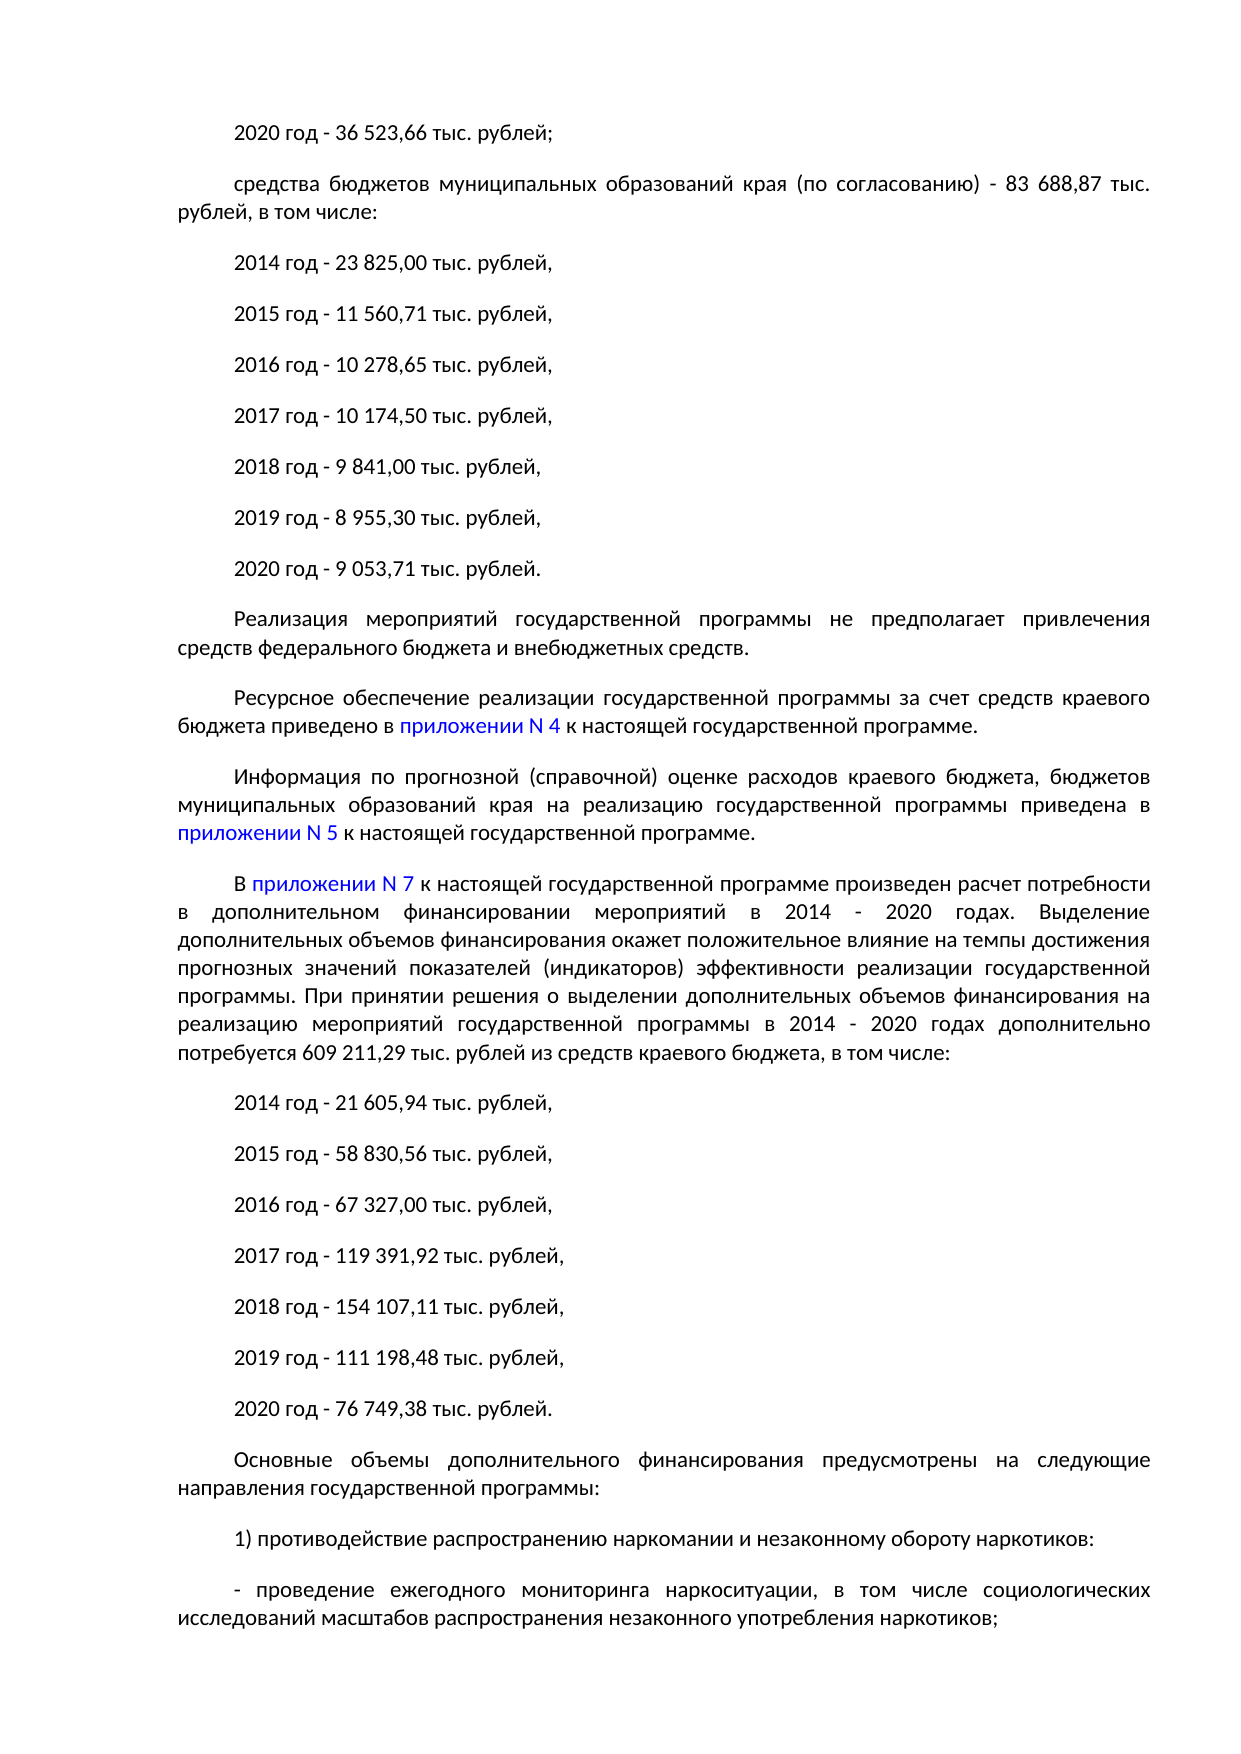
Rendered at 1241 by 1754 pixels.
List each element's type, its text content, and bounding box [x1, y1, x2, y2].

text 2018 год - 9 841,00 тыс. рублей, [177, 452, 1152, 480]
text 2017 год - 10 174,50 тыс. рублей, [177, 401, 1152, 429]
text Ресурсное обеспечение реализации государственной программы за счет средств краевого бюджета приведено в приложении N 4 к настоящей государственной программе. [177, 683, 1152, 739]
text 2014 год - 23 825,00 тыс. рублей, [177, 248, 1152, 276]
text 2015 год - 58 830,56 тыс. рублей, [177, 1139, 1152, 1167]
text 2020 год - 36 523,66 тыс. рублей; [177, 118, 1152, 146]
text 2014 год - 21 605,94 тыс. рублей, [177, 1088, 1152, 1117]
text - проведение ежегодного мониторинга наркоситуации, в том числе социологических исследований масштабов распространения незаконного употребления наркотиков; [177, 1575, 1152, 1631]
text средства бюджетов муниципальных образований края (по согласованию) - 83 688,87 тыс. рублей, в том числе: [177, 169, 1152, 225]
text 2015 год - 11 560,71 тыс. рублей, [177, 299, 1152, 327]
text 2020 год - 9 053,71 тыс. рублей. [177, 554, 1152, 582]
text 2019 год - 111 198,48 тыс. рублей, [177, 1343, 1152, 1371]
text 2017 год - 119 391,92 тыс. рублей, [177, 1241, 1152, 1269]
text 1) противодействие распространению наркомании и незаконному обороту наркотиков: [177, 1524, 1152, 1552]
text Основные объемы дополнительного финансирования предусмотрены на следующие направления государственной программы: [177, 1445, 1152, 1501]
text 2018 год - 154 107,11 тыс. рублей, [177, 1292, 1152, 1320]
text 2016 год - 67 327,00 тыс. рублей, [177, 1190, 1152, 1218]
text 2016 год - 10 278,65 тыс. рублей, [177, 350, 1152, 378]
text 2019 год - 8 955,30 тыс. рублей, [177, 503, 1152, 531]
text 2020 год - 76 749,38 тыс. рублей. [177, 1394, 1152, 1422]
text В приложении N 7 к настоящей государственной программе произведен расчет потребности в дополнительном финансировании мероприятий в 2014 - 2020 годах. Выделение дополнительных объемов финансирования окажет положительное влияние на темпы достижения прогнозных значений показателей (индикаторов) эффективности реализации государственной программы. При принятии решения о выделении дополнительных объемов финансирования на реализацию мероприятий государственной программы в 2014 - 2020 годах дополнительно потребуется 609 211,29 тыс. рублей из средств краевого бюджета, в том числе: [177, 869, 1152, 1066]
text Информация по прогнозной (справочной) оценке расходов краевого бюджета, бюджетов муниципальных образований края на реализацию государственной программы приведена в приложении N 5 к настоящей государственной программе. [177, 762, 1152, 847]
text Реализация мероприятий государственной программы не предполагает привлечения средств федерального бюджета и внебюджетных средств. [177, 604, 1152, 661]
